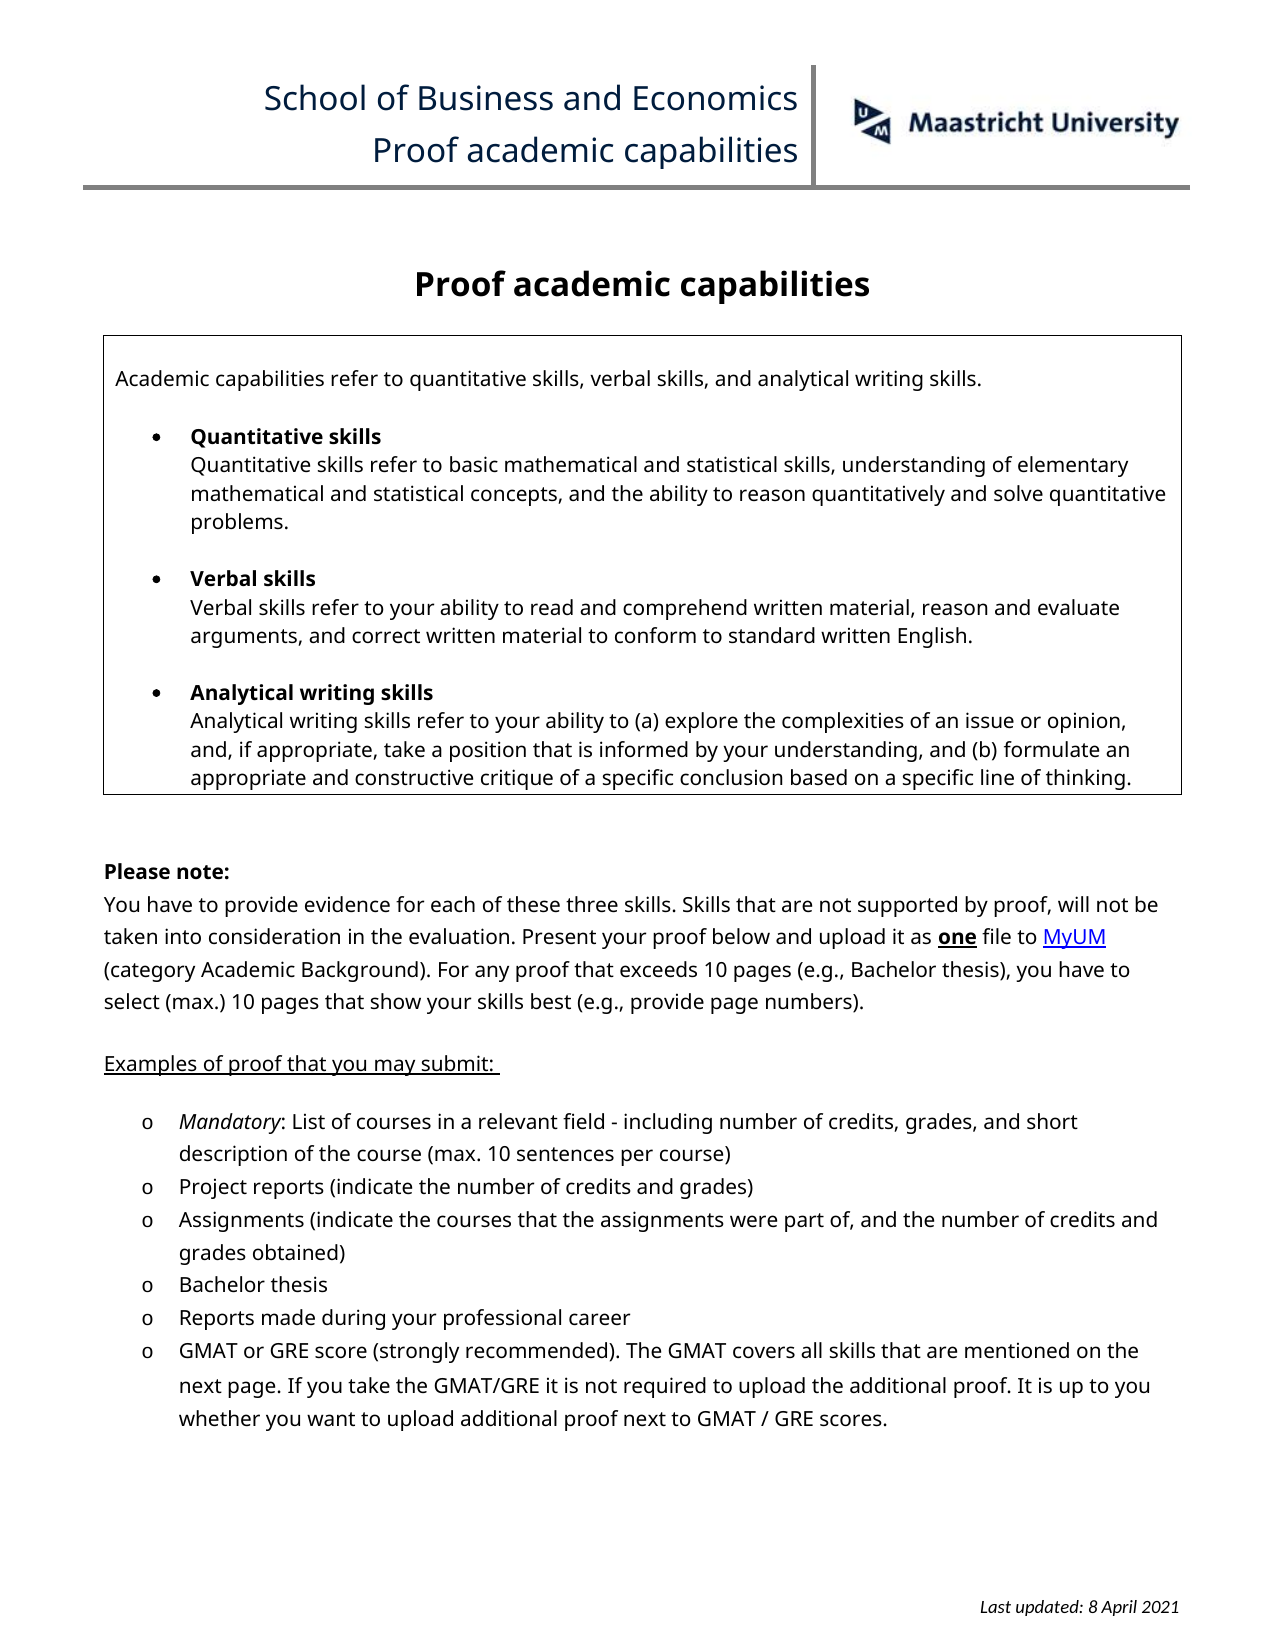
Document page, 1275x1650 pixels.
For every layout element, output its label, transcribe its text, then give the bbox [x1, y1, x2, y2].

list Reports made during your professional career [141, 1303, 1181, 1332]
text Proof academic capabilities [103, 215, 1181, 306]
table_header Academic capabilities refer to quantitative skills, verbal skills, and analytical writing skills. Quantitative skills Quantitative skills refer to basic mathematical and statistical skills, understanding of elementary mathematical and statistical concepts, and the ability to reason quantitatively and solve quantitative problems. Verbal skills Verbal skills refer to your ability to read and comprehend written material, reason and evaluate arguments, and correct written material to conform to standard written English. Analytical writing skills Analytical writing skills refer to your ability to (a) explore the complexities of an issue or opinion, and, if appropriate, take a position that is informed by your understanding, and (b) formulate an appropriate and constructive critique of a specific conclusion based on a specific line of thinking. [104, 336, 1181, 794]
picture [831, 76, 1204, 167]
list Bachelor thesis [141, 1270, 1181, 1299]
list GMAT or GRE score (strongly recommended). The GMAT covers all skills that are mentioned on the next page. If you take the GMAT/GRE it is not required to upload the additional proof. It is up to you whether you want to upload additional proof next to GMAT / GRE scores. [141, 1336, 1181, 1432]
text Examples of proof that you may submit: [103, 1049, 1181, 1078]
list Mandatory: List of courses in a relevant field - including number of credits, grades, and short description of the course (max. 10 sentences per course) [141, 1107, 1181, 1168]
list Project reports (indicate the number of credits and grades) [141, 1172, 1181, 1201]
text Please note: You have to provide evidence for each of these three skills. Skills that are not supported by proof, will not be taken into consideration in the evaluation. Present your proof below and upload it as one file to MyUM (category Academic Background). For any proof that exceeds 10 pages (e.g., Bachelor thesis), you have to select (max.) 10 pages that show your skills best (e.g., provide page numbers). [103, 824, 1181, 1016]
list Assignments (indicate the courses that the assignments were part of, and the number of credits and grades obtained) [141, 1205, 1181, 1266]
